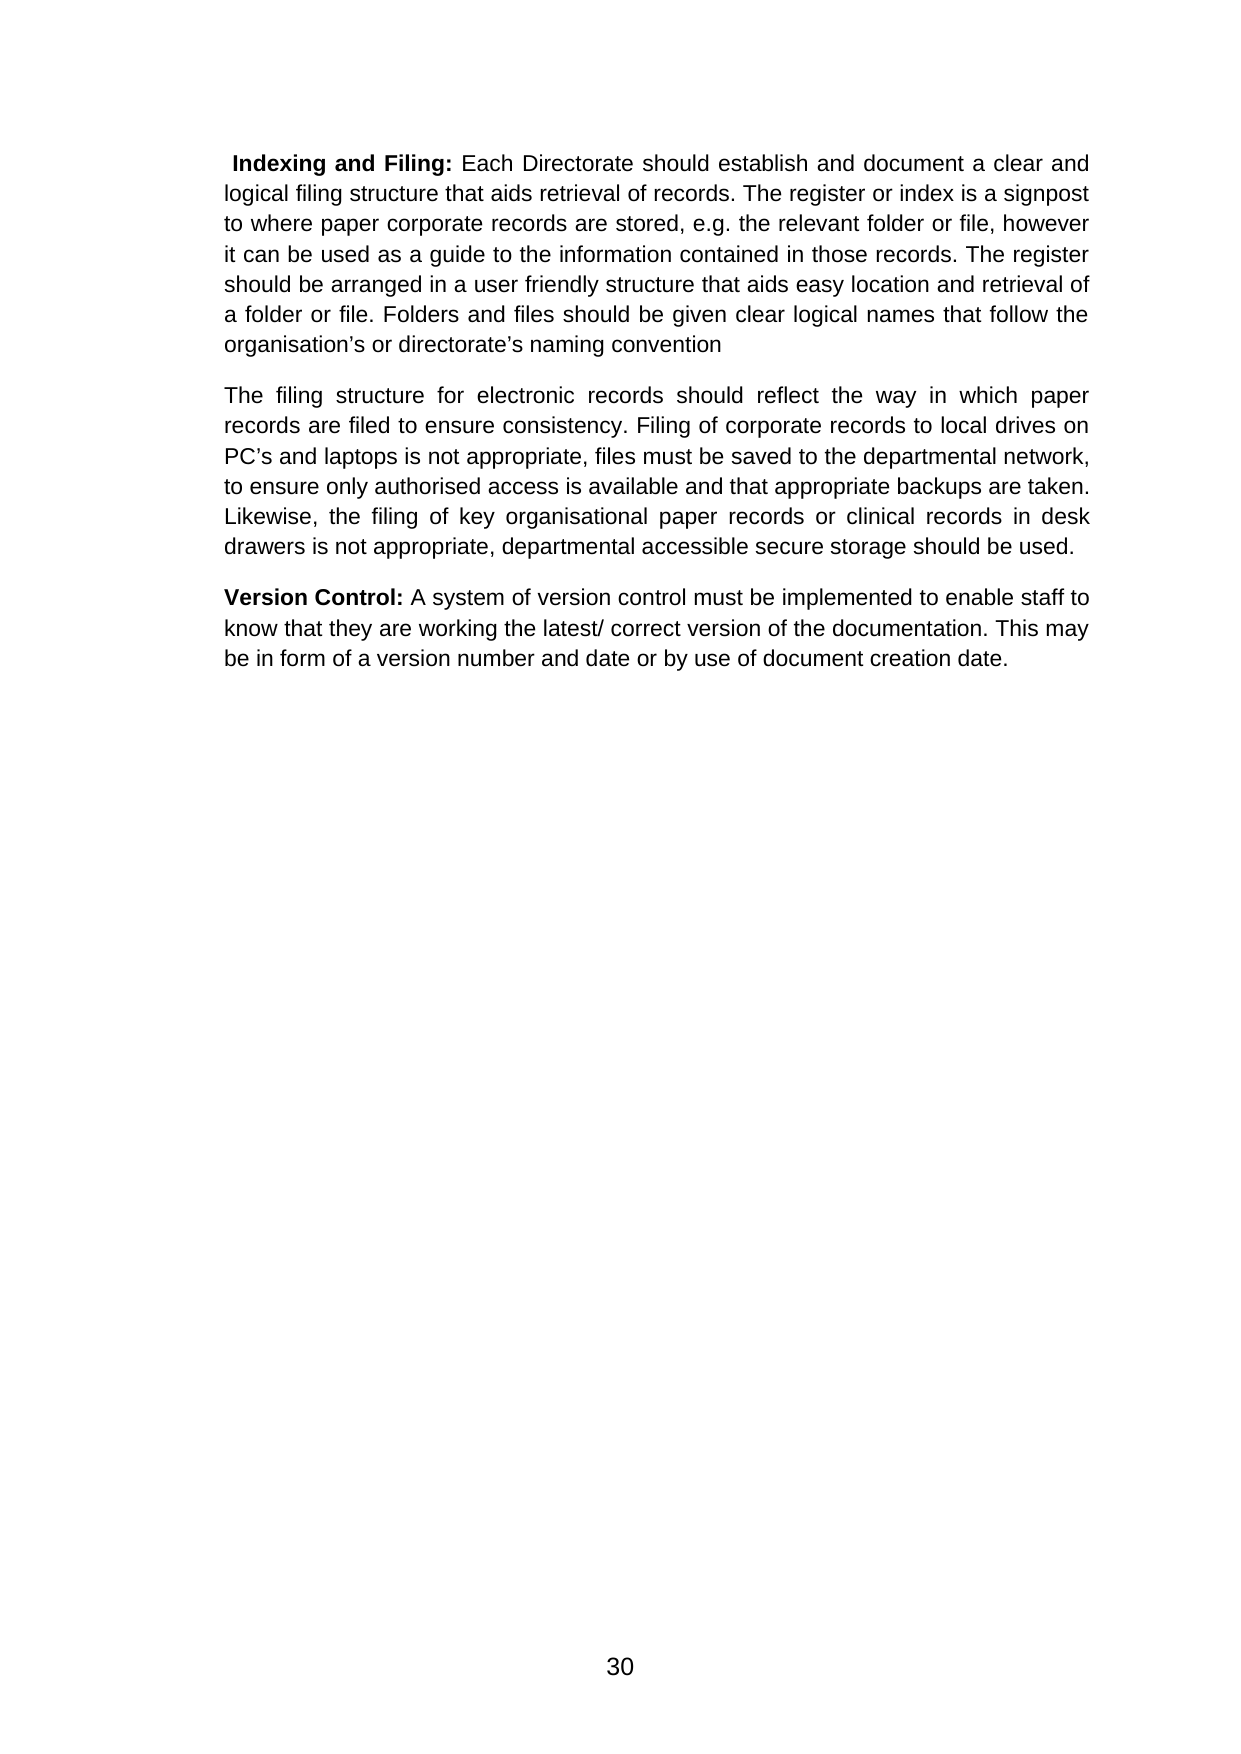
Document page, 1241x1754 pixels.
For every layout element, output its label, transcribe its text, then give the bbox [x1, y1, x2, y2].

text Indexing and Filing: Each Directorate should establish and document a clear and logical filing structure that aids retrieval of records. The register or index is a signpost to where paper corporate records are stored, e.g. the relevant folder or file, however it can be used as a guide to the information contained in those records. The register should be arranged in a user friendly structure that aids easy location and retrieval of a folder or file. Folders and files should be given clear logical names that follow the organisation’s or directorate’s naming convention [224, 150, 1090, 358]
text The filing structure for electronic records should reflect the way in which paper records are filed to ensure consistency. Filing of corporate records to local drives on PC’s and laptops is not appropriate, files must be saved to the departmental network, to ensure only authorised access is available and that appropriate backups are taken. Likewise, the filing of key organisational paper records or clinical records in desk drawers is not appropriate, departmental accessible secure storage should be used. [224, 382, 1090, 560]
text Version Control: A system of version control must be implemented to enable staff to know that they are working the latest/ correct version of the documentation. This may be in form of a version number and date or by use of document creation date. [224, 584, 1090, 671]
